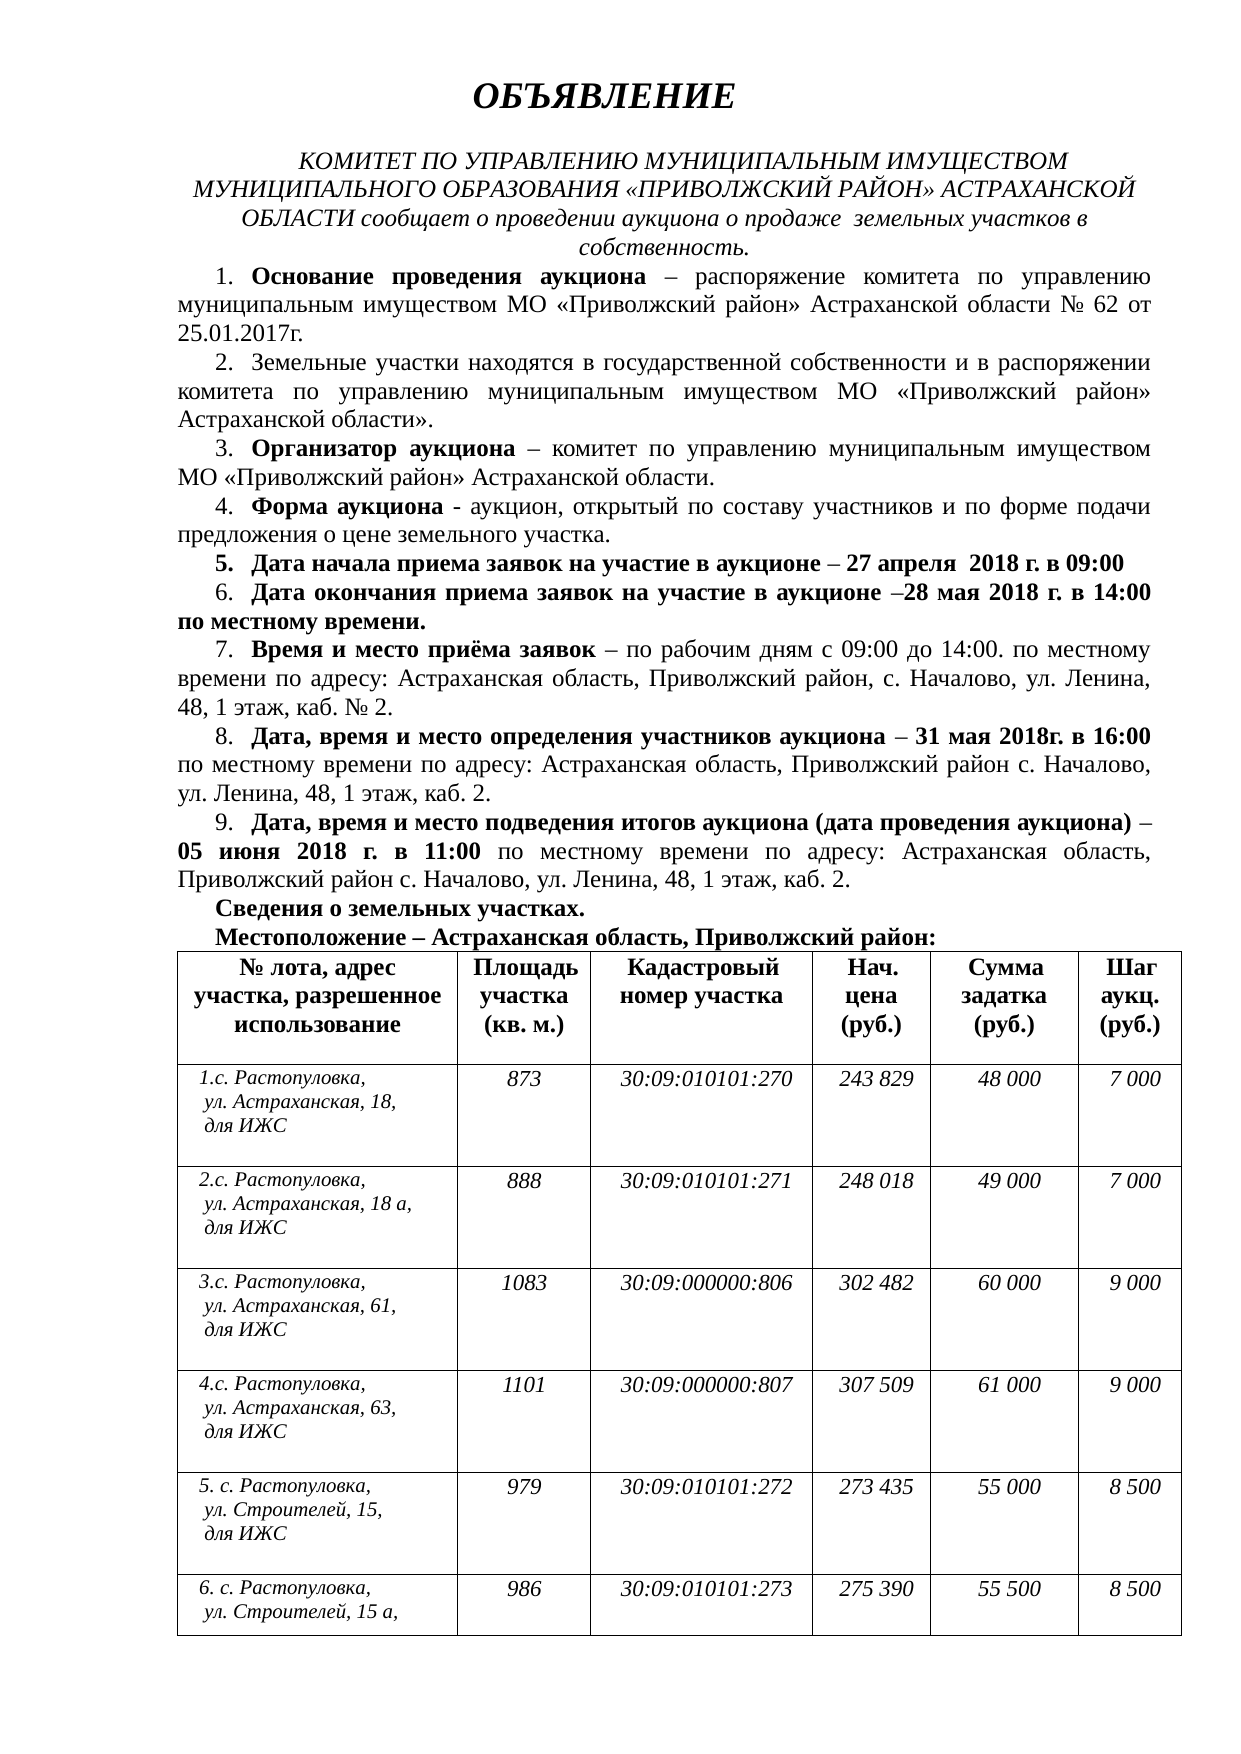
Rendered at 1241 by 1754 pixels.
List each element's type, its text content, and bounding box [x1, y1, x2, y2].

table_cell 1083 [458, 1269, 590, 1370]
table_cell 49 000 [931, 1167, 1078, 1268]
table_cell 55 000 [931, 1473, 1078, 1574]
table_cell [178, 1575, 457, 1635]
table_header № лота, адрес участка, разрешенное использование [178, 952, 457, 1064]
list Дата начала приема заявок на участие в аукционе – 27 апреля 2018 г. в 09:00 [177, 548, 1152, 577]
table_cell 248 018 [813, 1167, 930, 1268]
list Дата окончания приема заявок на участие в аукционе –28 мая 2018 г. в 14:00 по местному времени. [177, 577, 1152, 634]
table_cell 888 [458, 1167, 590, 1268]
table_cell 275 390 [813, 1575, 930, 1635]
list Время и место приёма заявок – по рабочим дням с 09:00 до 14:00. по местному времени по адресу: Астраханская область, Приволжский район, с. Началово, ул. Ленина, 48, 1 этаж, каб. № 2. [177, 634, 1152, 721]
table_cell 873 [458, 1065, 590, 1166]
table_cell 9 000 [1079, 1269, 1181, 1370]
text КОМИТЕТ ПО УПРАВЛЕНИЮ МУНИЦИПАЛЬНЫМ ИМУЩЕСТВОМ МУНИЦИПАЛЬНОГО ОБРАЗОВАНИЯ «ПРИВОЛЖСКИЙ РАЙОН» АСТРАХАНСКОЙ ОБЛАСТИ сообщает о проведении аукциона о продаже земельных участков в собственность. [177, 146, 1152, 261]
table_cell 48 000 [931, 1065, 1078, 1166]
table_header Шаг аукц. (руб.) [1079, 952, 1181, 1064]
table_cell 273 435 [813, 1473, 930, 1574]
list Местоположение – Астраханская область, Приволжский район: [177, 922, 1152, 951]
table_cell 55 500 [931, 1575, 1078, 1635]
list Земельные участки находятся в государственной собственности и в распоряжении комитета по управлению муниципальным имуществом МО «Приволжский район» Астраханской области». [177, 347, 1152, 433]
table_cell 5. с. Растопуловка, ул. Строителей, 15, для ИЖС [178, 1473, 457, 1574]
table_cell 3.с. Растопуловка, ул. Астраханская, 61, для ИЖС [178, 1269, 457, 1370]
table_cell 302 482 [813, 1269, 930, 1370]
table_cell 7 000 [1079, 1167, 1181, 1268]
table_cell 30:09:000000:807 [591, 1371, 812, 1472]
table_cell 1.с. Растопуловка, ул. Астраханская, 18, для ИЖС [178, 1065, 457, 1166]
table_header Кадастровый номер участка [591, 952, 812, 1064]
table_cell 307 509 [813, 1371, 930, 1472]
table_cell 243 829 [813, 1065, 930, 1166]
table_cell 9 000 [1079, 1371, 1181, 1472]
table_cell 61 000 [931, 1371, 1078, 1472]
table_cell 30:09:010101:271 [591, 1167, 812, 1268]
table_cell 7 000 [1079, 1065, 1181, 1166]
table_header Нач. цена (руб.) [813, 952, 930, 1064]
table_cell 986 [458, 1575, 590, 1635]
list Дата, время и место определения участников аукциона – 31 мая 2018г. в 16:00 по местному времени по адресу: Астраханская область, Приволжский район с. Началово, ул. Ленина, 48, 1 этаж, каб. 2. [177, 721, 1152, 807]
table_header Сумма задатка (руб.) [931, 952, 1078, 1064]
table_cell 979 [458, 1473, 590, 1574]
table_cell 1101 [458, 1371, 590, 1472]
table_cell 60 000 [931, 1269, 1078, 1370]
table_cell 4.с. Растопуловка, ул. Астраханская, 63, для ИЖС [178, 1371, 457, 1472]
table_cell 30:09:000000:806 [591, 1269, 812, 1370]
table_cell 30:09:010101:270 [591, 1065, 812, 1166]
table_cell 8 500 [1079, 1575, 1181, 1635]
table_cell 30:09:010101:273 [591, 1575, 812, 1635]
list Организатор аукциона – комитет по управлению муниципальным имуществом МО «Приволжский район» Астраханской области. [177, 433, 1152, 491]
table_cell 2.с. Растопуловка, ул. Астраханская, 18 а, для ИЖС [178, 1167, 457, 1268]
list Дата, время и место подведения итогов аукциона (дата проведения аукциона) – 05 июня 2018 г. в 11:00 по местному времени по адресу: Астраханская область, Приволжский район с. Началово, ул. Ленина, 48, 1 этаж, каб. 2. [177, 807, 1152, 893]
list Основание проведения аукциона – распоряжение комитета по управлению муниципальным имуществом МО «Приволжский район» Астраханской области № 62 от 25.01.2017г. [177, 261, 1152, 347]
text ОБЪЯВЛЕНИЕ [177, 74, 1152, 117]
table_header Площадь участка (кв. м.) [458, 952, 590, 1064]
list Сведения о земельных участках. [215, 893, 1152, 922]
table_cell 30:09:010101:272 [591, 1473, 812, 1574]
list Форма аукциона - аукцион, открытый по составу участников и по форме подачи предложения о цене земельного участка. [177, 491, 1152, 548]
table_cell 8 500 [1079, 1473, 1181, 1574]
